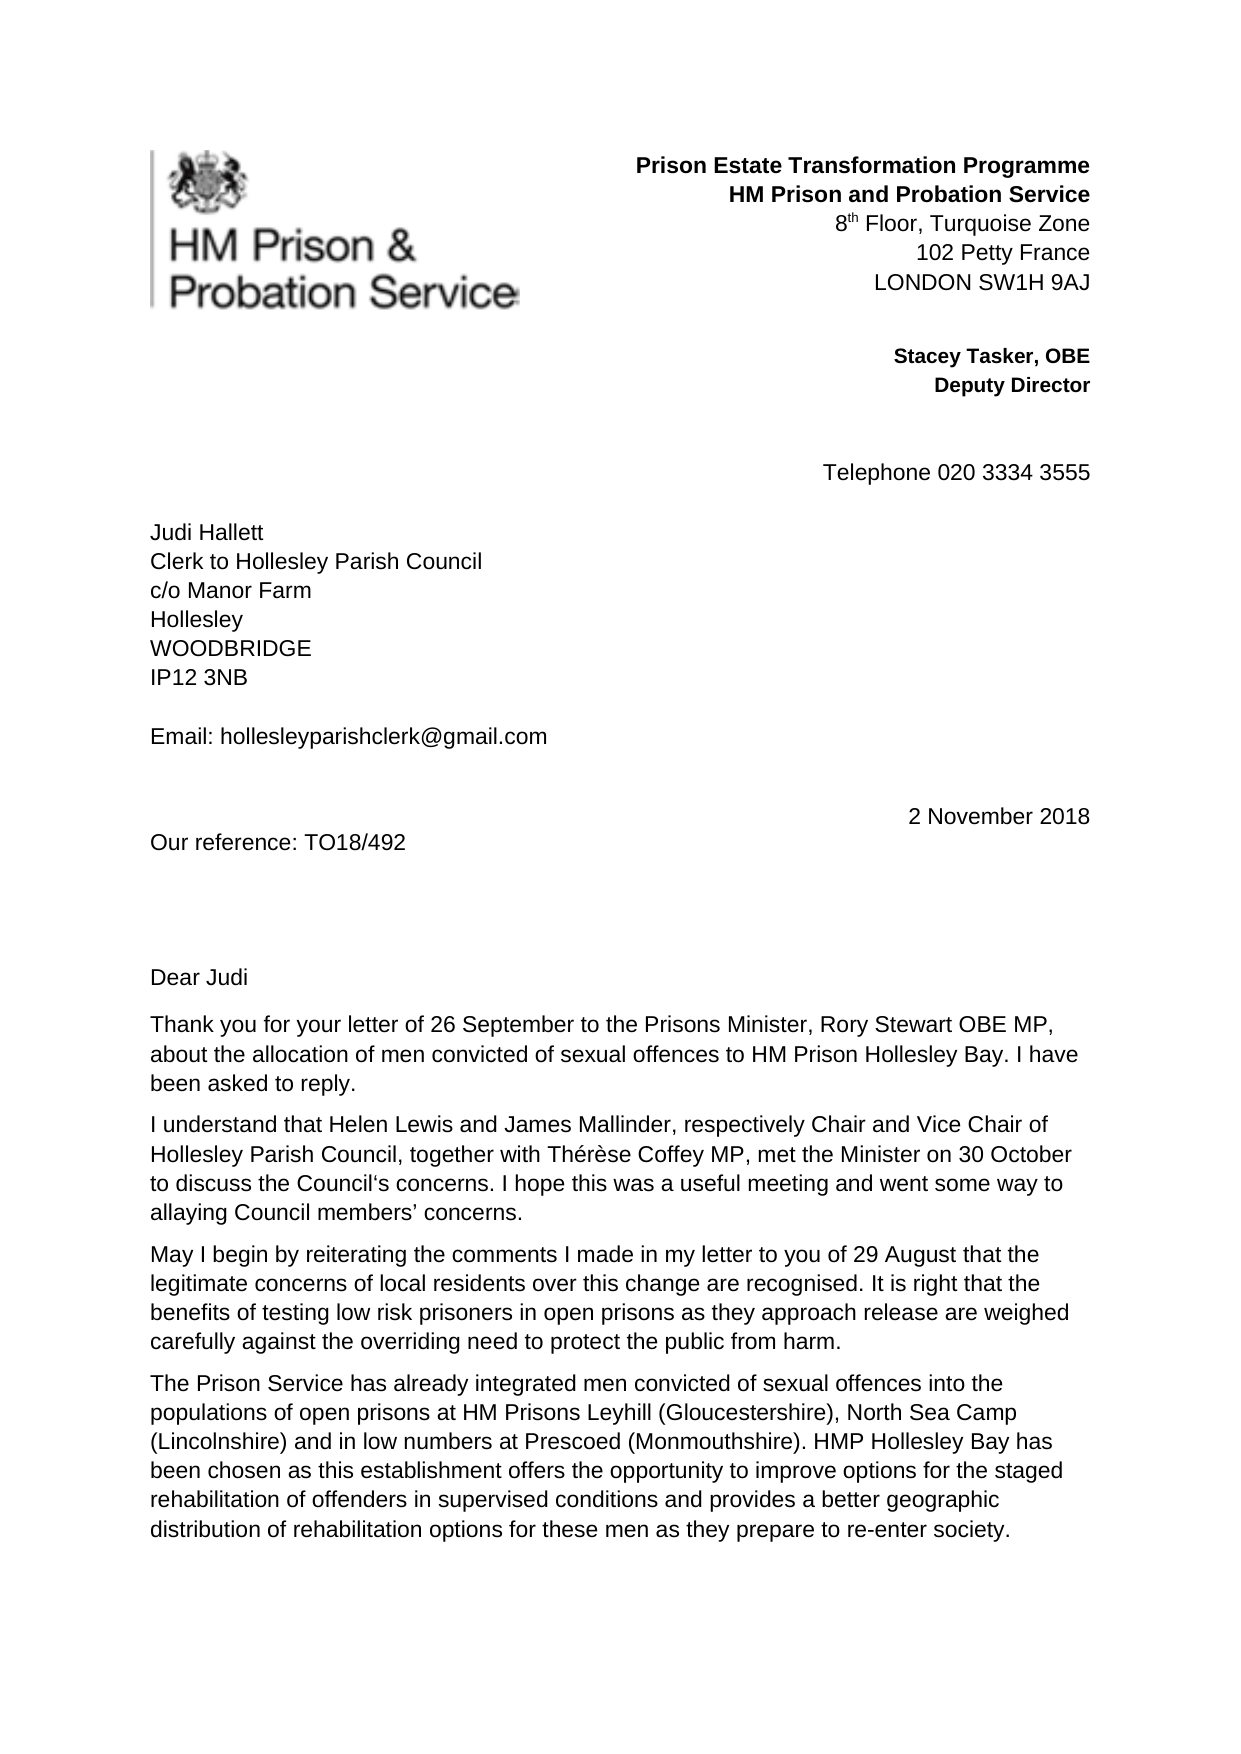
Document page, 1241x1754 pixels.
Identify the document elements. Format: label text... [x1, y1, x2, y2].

text Telephone 020 3334 3555 [150, 457, 1090, 487]
text Email: hollesleyparishclerk@gmail.com [150, 721, 1090, 750]
text Thank you for your letter of 26 September to the Prisons Minister, Rory Stewart OBE MP, about the allocation of men convicted of sexual offences to HM Prison Hollesley Bay. I have been asked to reply. [150, 1009, 1090, 1097]
text WOODBRIDGE [150, 633, 1090, 662]
text Dear Judi [150, 964, 1090, 991]
text 102 Petty France [520, 237, 1090, 267]
text Deputy Director [150, 369, 1090, 398]
text I understand that Helen Lewis and James Mallinder, respectively Chair and Vice Chair of Hollesley Parish Council, together with Thérèse Coffey MP, met the Minister on 30 October to discuss the Council‘s concerns. I hope this was a useful meeting and went some way to allaying Council members’ concerns. [150, 1109, 1090, 1226]
text May I begin by reiterating the comments I made in my letter to you of 29 August that the legitimate concerns of local residents over this change are recognised. It is right that the benefits of testing low risk prisoners in open prisons as they approach release are weighed carefully against the overriding need to protect the public from harm. [150, 1239, 1090, 1355]
text Clerk to Hollesley Parish Council [150, 546, 1090, 575]
text 2 November 2018 [150, 803, 1090, 829]
text 8th Floor, Turquoise Zone [520, 208, 1090, 237]
text Stacey Tasker, OBE [150, 340, 1090, 369]
text c/o Manor Farm [150, 575, 1090, 604]
text Prison Estate Transformation Programme [520, 150, 1090, 179]
text Judi Hallett [150, 517, 1090, 546]
text The Prison Service has already integrated men convicted of sexual offences into the populations of open prisons at HM Prisons Leyhill (Gloucestershire), North Sea Camp (Lincolnshire) and in low numbers at Prescoed (Monmouthshire). HMP Hollesley Bay has been chosen as this establishment offers the opportunity to improve options for the staged rehabilitation of offenders in supervised conditions and provides a better geographic distribution of rehabilitation options for these men as they prepare to re-enter society. [150, 1368, 1090, 1543]
text HM Prison and Probation Service [520, 179, 1090, 208]
picture [150, 150, 520, 312]
text Hollesley [150, 604, 1090, 633]
text IP12 3NB [150, 662, 1090, 692]
text LONDON SW1H 9AJ [520, 267, 1090, 296]
text Our reference: TO18/492 [150, 829, 1090, 855]
